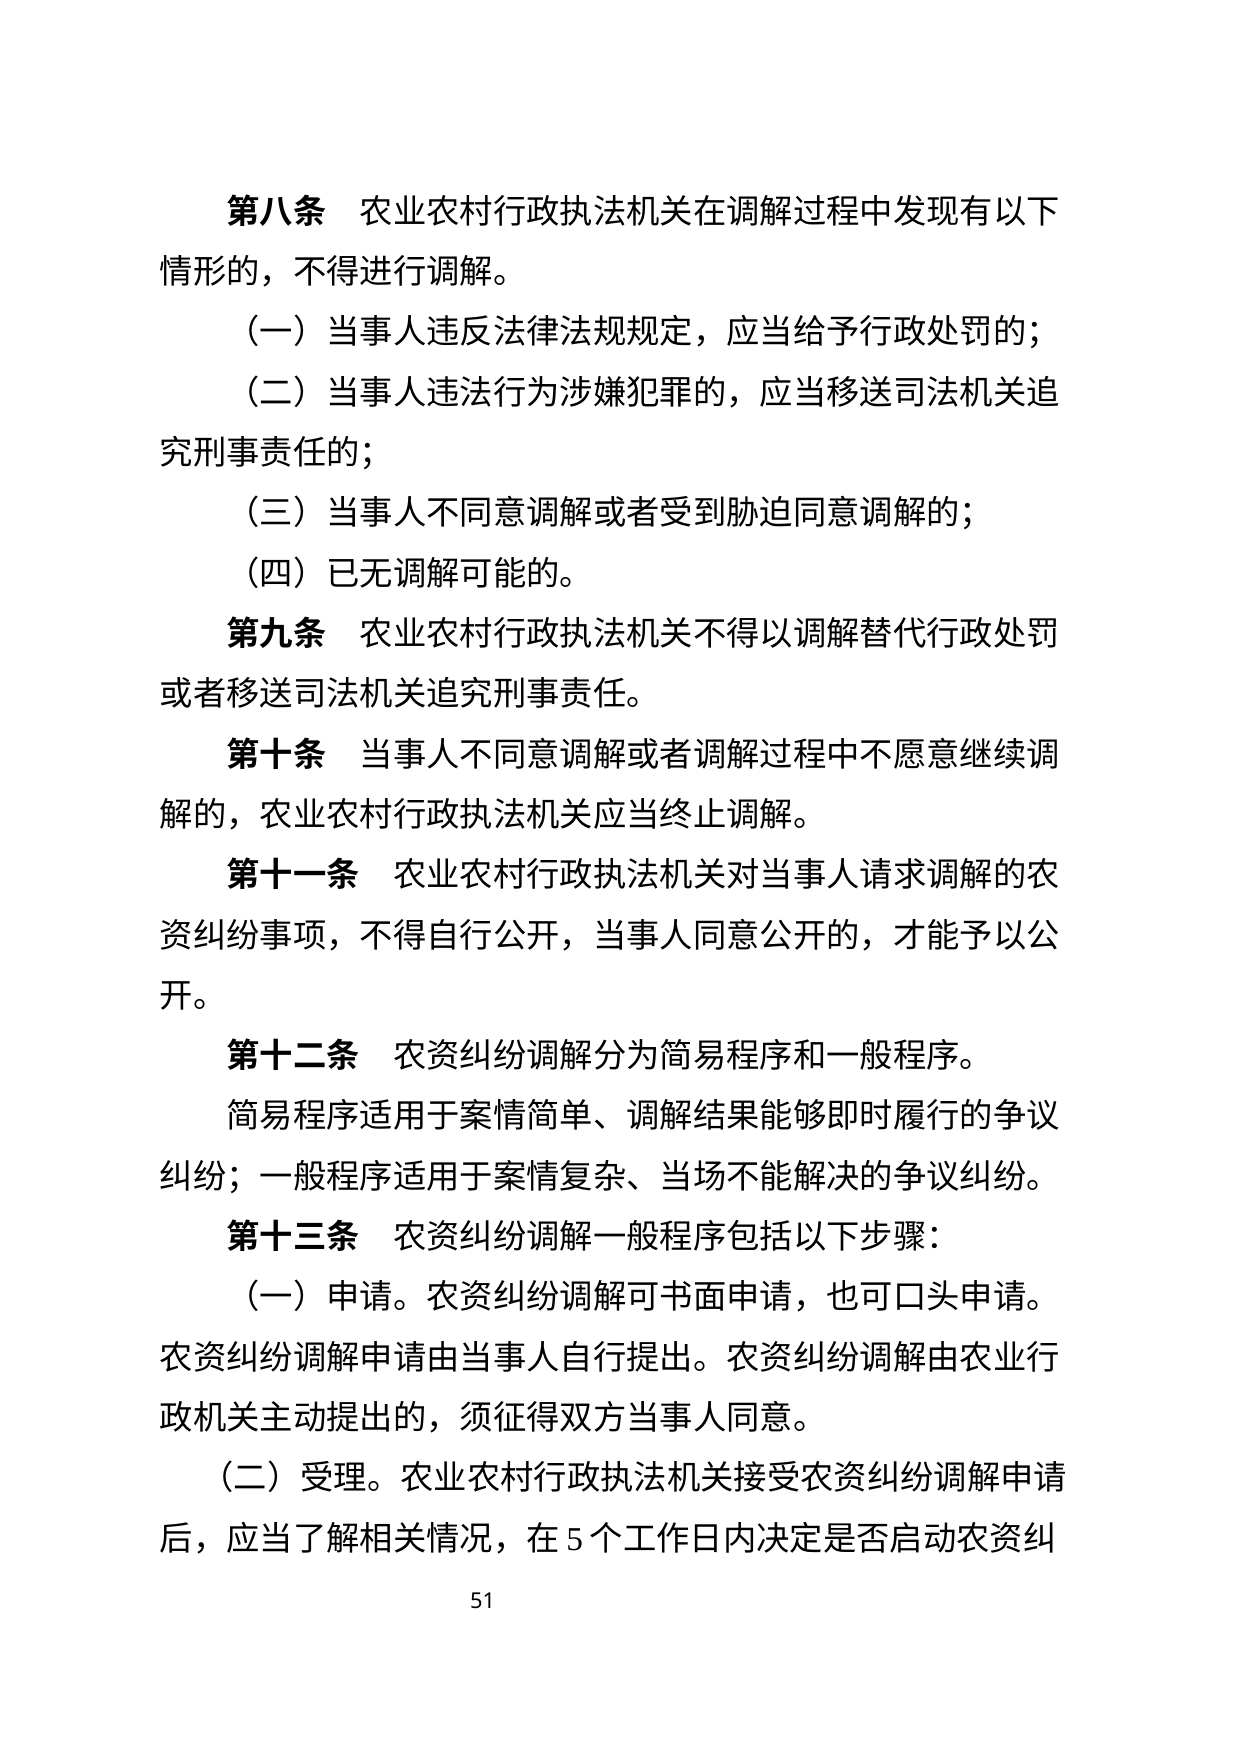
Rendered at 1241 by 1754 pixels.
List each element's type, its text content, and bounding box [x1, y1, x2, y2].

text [159, 1264, 1081, 1566]
text 第十三条 农资纠纷调解一般程序包括以下步骤： [159, 1204, 1081, 1264]
text 第十二条 农资纠纷调解分为简易程序和一般程序。 [159, 1023, 1081, 1083]
text 第十一条 农业农村行政执法机关对当事人请求调解的农资纠纷事项，不得自行公开，当事人同意公开的，才能予以公开。 [159, 842, 1081, 1023]
text （一）当事人违反法律法规规定，应当给予行政处罚的； [159, 299, 1081, 359]
text （四）已无调解可能的。 [159, 540, 1081, 601]
text （二）当事人违法行为涉嫌犯罪的，应当移送司法机关追究刑事责任的； [159, 359, 1081, 480]
text （三）当事人不同意调解或者受到胁迫同意调解的； [159, 480, 1081, 540]
text 第九条 农业农村行政执法机关不得以调解替代行政处罚或者移送司法机关追究刑事责任。 [159, 601, 1081, 721]
text 第八条 农业农村行政执法机关在调解过程中发现有以下情形的，不得进行调解。 [159, 178, 1081, 299]
text 简易程序适用于案情简单、调解结果能够即时履行的争议纠纷；一般程序适用于案情复杂、当场不能解决的争议纠纷。 [159, 1083, 1081, 1204]
text 第十条 当事人不同意调解或者调解过程中不愿意继续调解的，农业农村行政执法机关应当终止调解。 [159, 721, 1081, 842]
